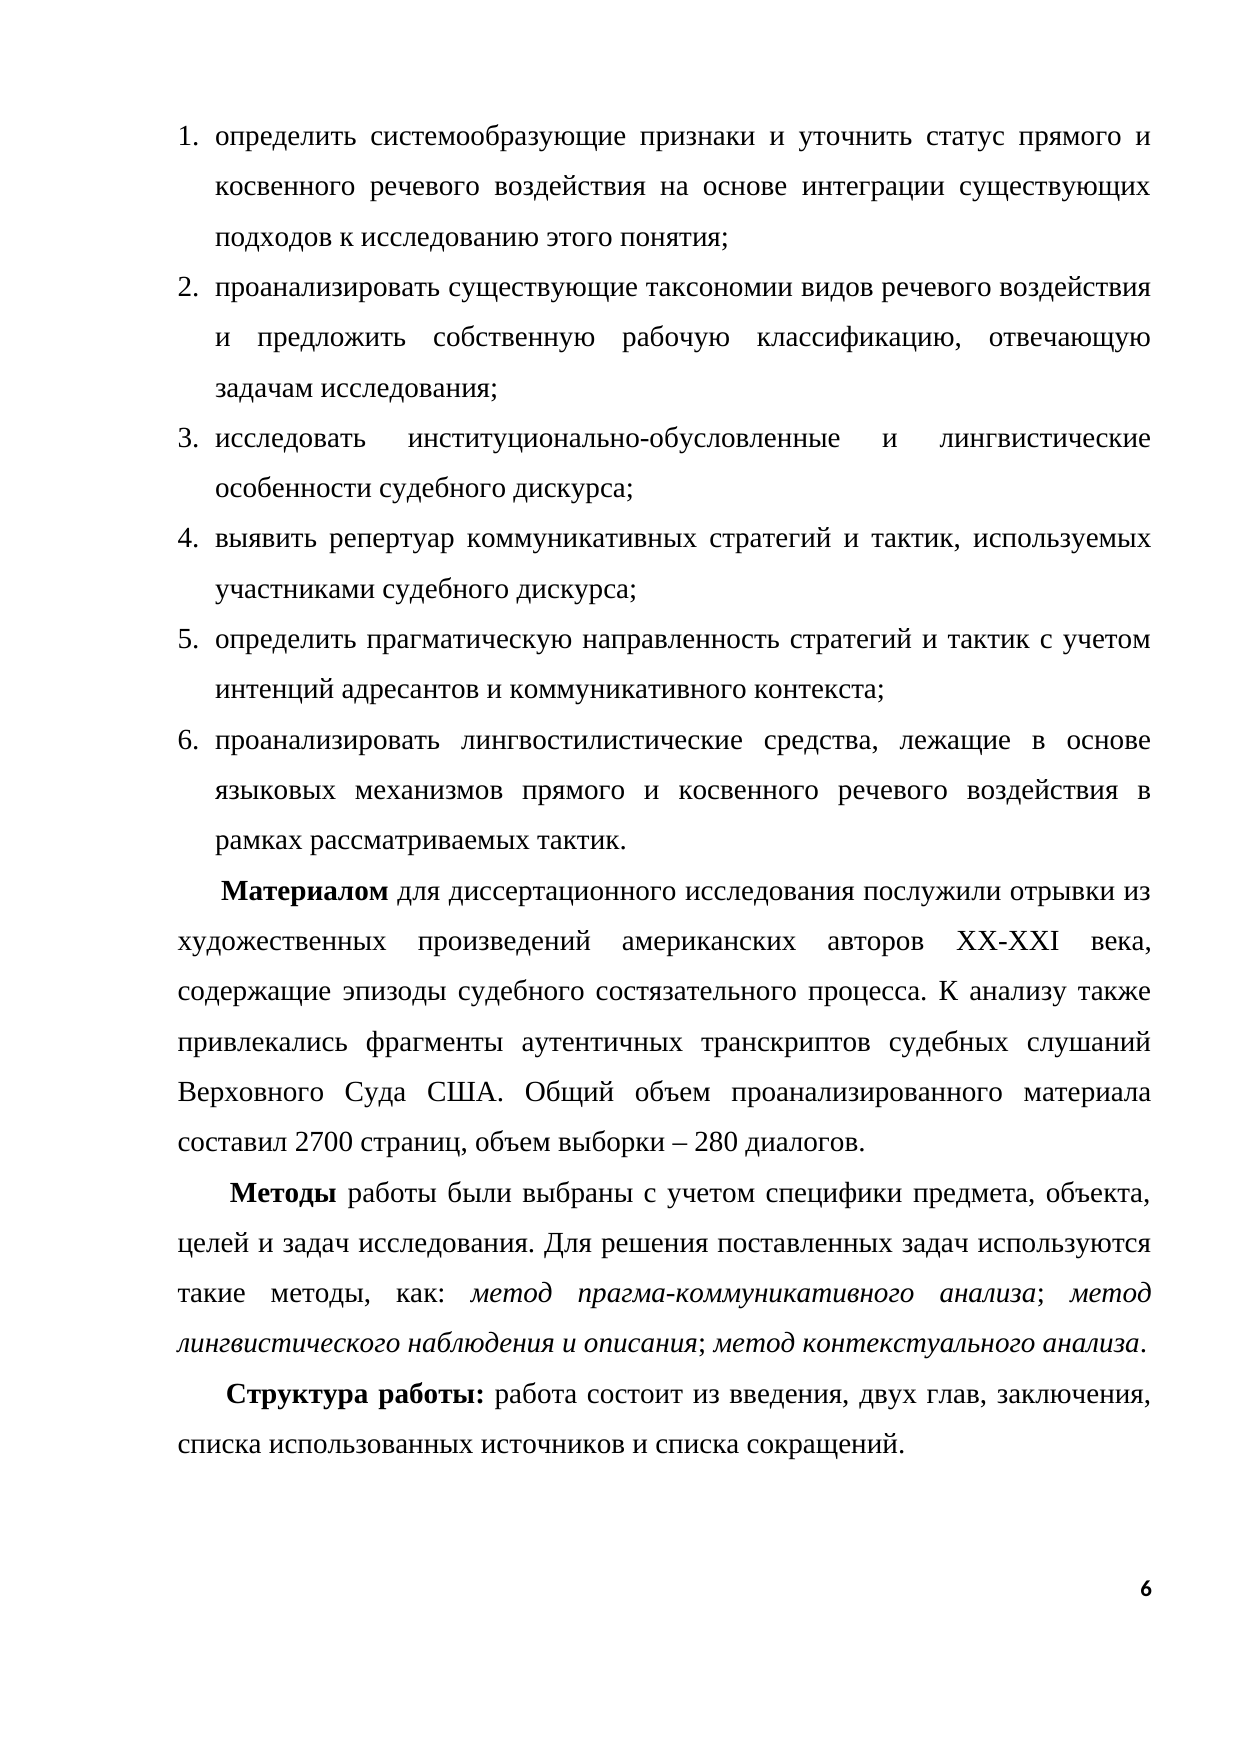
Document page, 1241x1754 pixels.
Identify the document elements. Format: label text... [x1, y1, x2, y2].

text Структура работы: работа состоит из введения, двух глав, заключения, списка использованных источников и списка сокращений. [177, 1376, 1152, 1460]
list определить системообразующие признаки и уточнить статус прямого и косвенного речевого воздействия на основе интеграции существующих подходов к исследованию этого понятия; [177, 118, 1152, 252]
list проанализировать лингвостилистические средства, лежащие в основе языковых механизмов прямого и косвенного речевого воздействия в рамках рассматриваемых тактик. [177, 722, 1152, 856]
text Методы работы были выбраны с учетом специфики предмета, объекта, целей и задач исследования. Для решения поставленных задач используются такие методы, как: метод прагма-коммуникативного анализа; метод лингвистического наблюдения и описания; метод контекстуального анализа. [177, 1175, 1152, 1359]
list проанализировать существующие таксономии видов речевого воздействия и предложить собственную рабочую классификацию, отвечающую задачам исследования; [177, 269, 1152, 403]
text Материалом для диссертационного исследования послужили отрывки из художественных произведений американских авторов XX-XXI века, содержащие эпизоды судебного состязательного процесса. К анализу также привлекались фрагменты аутентичных транскриптов судебных слушаний Верховного Суда США. Общий объем проанализированного материала составил 2700 страниц, объем выборки – 280 диалогов. [177, 873, 1152, 1158]
list определить прагматическую направленность стратегий и тактик с учетом интенций адресантов и коммуникативного контекста; [177, 621, 1152, 705]
list исследовать институционально-обусловленные и лингвистические особенности судебного дискурса; [177, 420, 1152, 504]
list выявить репертуар коммуникативных стратегий и тактик, используемых участниками судебного дискурса; [177, 521, 1152, 604]
